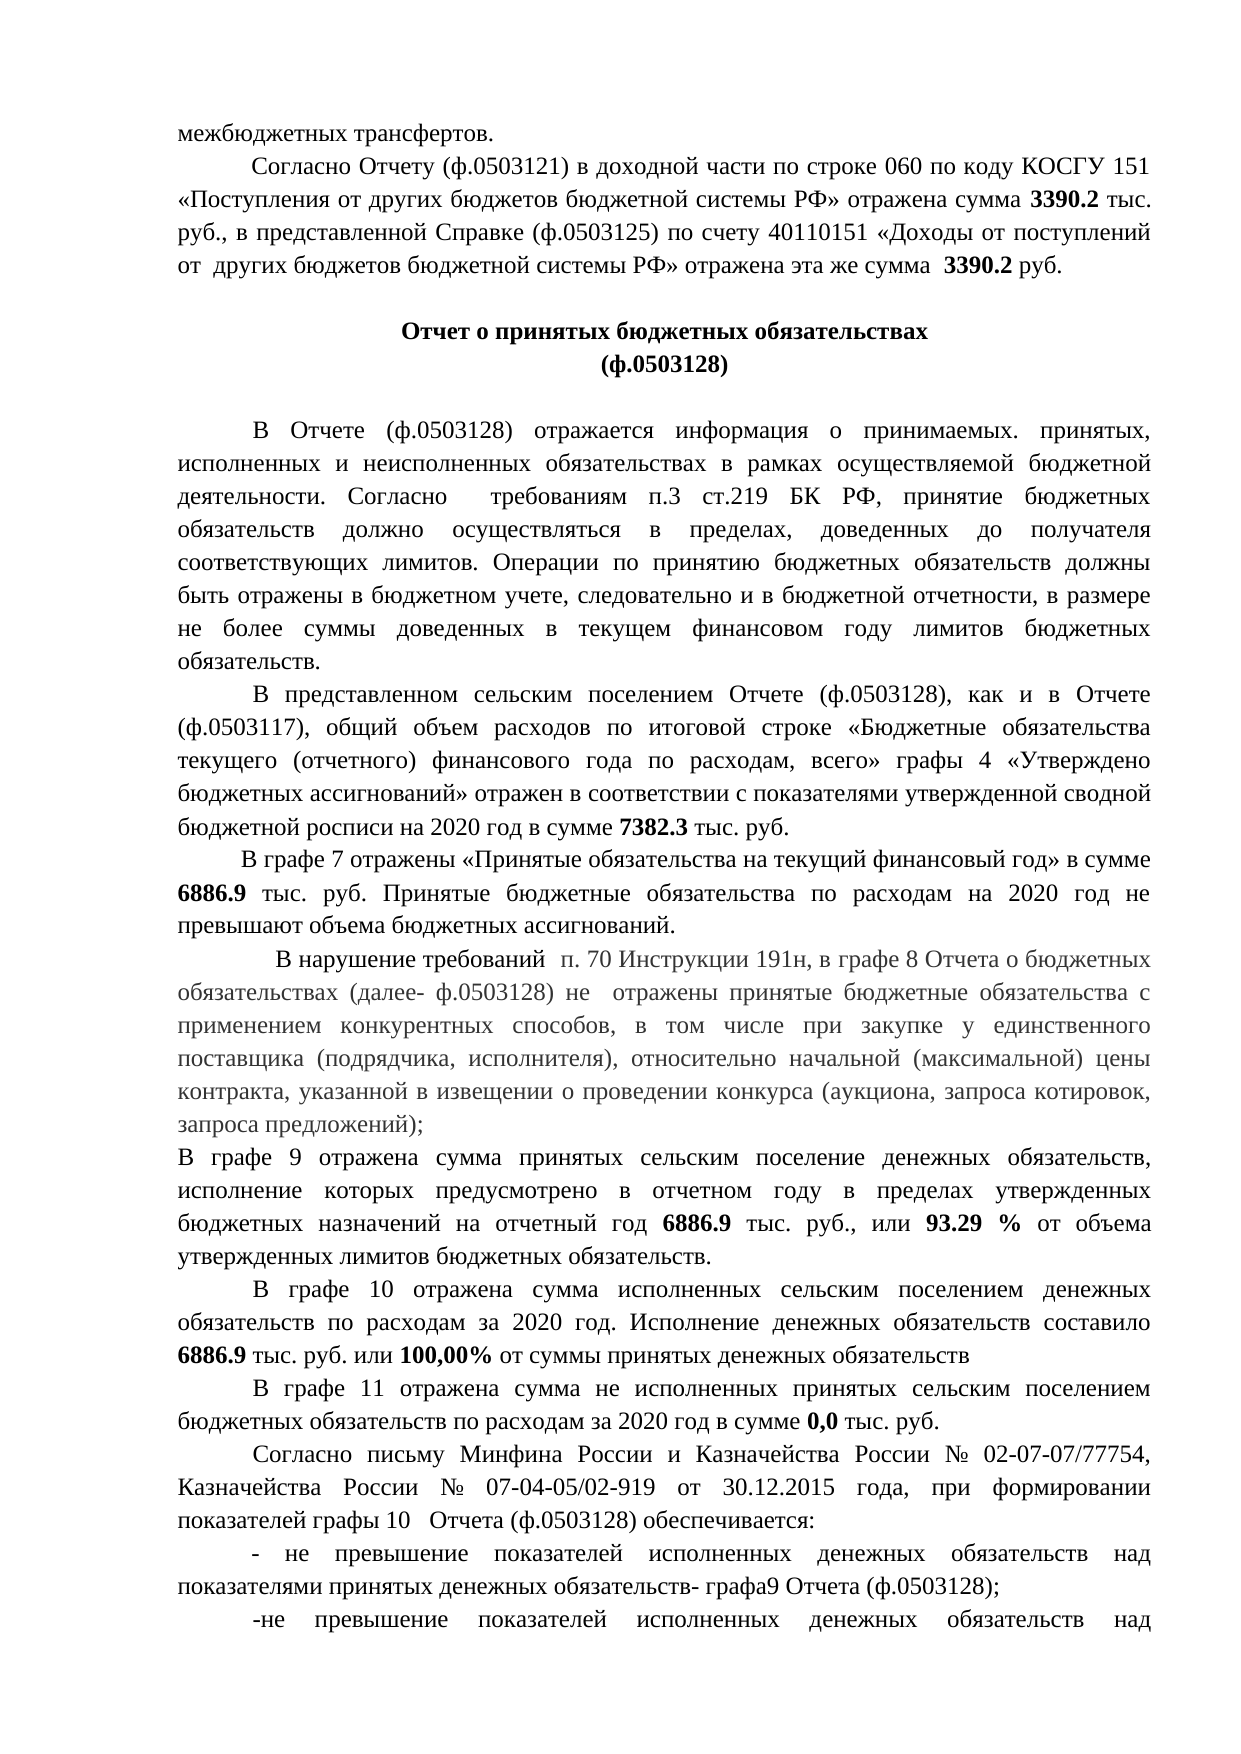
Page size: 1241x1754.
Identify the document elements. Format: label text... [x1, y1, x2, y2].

text В графе 9 отражена сумма принятых сельским поселение денежных обязательств, исполнение которых предусмотрено в отчетном году в пределах утвержденных бюджетных назначений на отчетный год 6886.9 тыс. руб., или 93.29 % от объема утвержденных лимитов бюджетных обязательств. [177, 1142, 1152, 1269]
text (ф.0503128) [177, 349, 1152, 378]
text В графе 11 отражена сумма не исполненных принятых сельским поселением бюджетных обязательств по расходам за 2020 год в сумме 0,0 тыс. руб. [177, 1373, 1152, 1435]
text Согласно Отчету (ф.0503121) в доходной части по строке 060 по коду КОСГУ 151 «Поступления от других бюджетов бюджетной системы РФ» отражена сумма 3390.2 тыс. руб., в представленной Справке (ф.0503125) по счету 40110151 «Доходы от поступлений от других бюджетов бюджетной системы РФ» отражена эта же сумма 3390.2 руб. [177, 151, 1152, 279]
text - не превышение показателей исполненных денежных обязательств над показателями принятых денежных обязательств- графа9 Отчета (ф.0503128); [177, 1538, 1152, 1600]
text Согласно письму Минфина России и Казначейства России № 02-07-07/77754, Казначейства России № 07-04-05/02-919 от 30.12.2015 года, при формировании показателей графы 10 Отчета (ф.0503128) обеспечивается: [177, 1439, 1152, 1534]
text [177, 118, 1152, 147]
text В представленном сельским поселением Отчете (ф.0503128), как и в Отчете (ф.0503117), общий объем расходов по итоговой строке «Бюджетные обязательства текущего (отчетного) финансового года по расходам, всего» графы 4 «Утверждено бюджетных ассигнований» отражен в соответствии с показателями утвержденной сводной бюджетной росписи на 2020 год в сумме 7382.3 тыс. руб. [177, 679, 1152, 840]
text В нарушение требований п. 70 Инструкции 191н, в графе 8 Отчета о бюджетных обязательствах (далее- ф.0503128) не отражены принятые бюджетные обязательства с применением конкурентных способов, в том числе при закупке у единственного поставщика (подрядчика, исполнителя), относительно начальной (максимальной) цены контракта, указанной в извещении о проведении конкурса (аукциона, запроса котировок, запроса предложений); [177, 944, 1152, 1137]
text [177, 1604, 1152, 1633]
text В Отчете (ф.0503128) отражается информация о принимаемых. принятых, исполненных и неисполненных обязательствах в рамках осуществляемой бюджетной деятельности. Согласно требованиям п.3 ст.219 БК РФ, принятие бюджетных обязательств должно осуществляться в пределах, доведенных до получателя соответствующих лимитов. Операции по принятию бюджетных обязательств должны быть отражены в бюджетном учете, следовательно и в бюджетной отчетности, в размере не более суммы доведенных в текущем финансовом году лимитов бюджетных обязательств. [177, 415, 1152, 675]
text Отчет о принятых бюджетных обязательствах [177, 316, 1152, 345]
text В графе 7 отражены «Принятые обязательства на текущий финансовый год» в сумме 6886.9 тыс. руб. Принятые бюджетные обязательства по расходам на 2020 год не превышают объема бюджетных ассигнований. [177, 844, 1152, 939]
text В графе 10 отражена сумма исполненных сельским поселением денежных обязательств по расходам за 2020 год. Исполнение денежных обязательств составило 6886.9 тыс. руб. или 100,00% от суммы принятых денежных обязательств [177, 1274, 1152, 1369]
